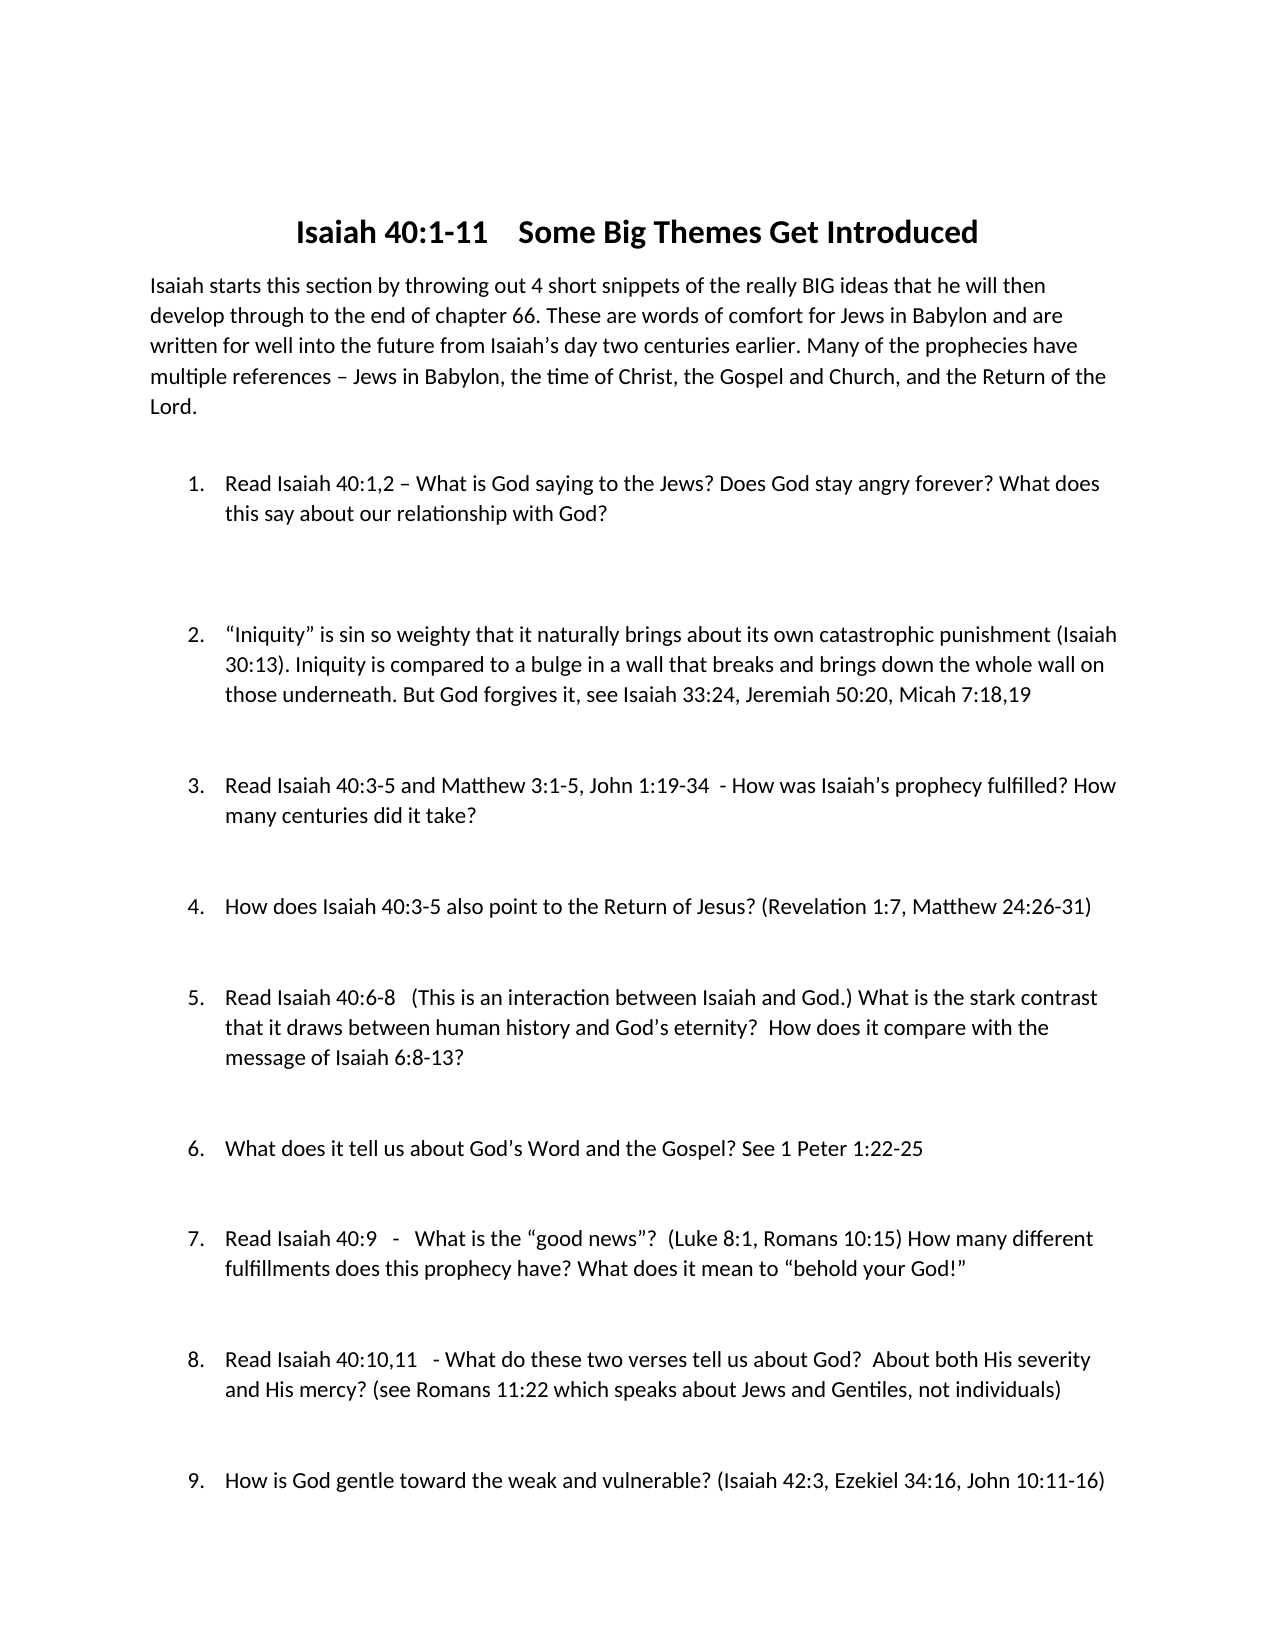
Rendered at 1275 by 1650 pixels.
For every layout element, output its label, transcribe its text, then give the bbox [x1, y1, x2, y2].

list Read Isaiah 40:6-8 (This is an interaction between Isaiah and God.) What is the stark contrast that it draws between human history and God’s eternity? How does it compare with the message of Isaiah 6:8-13? [187, 983, 1125, 1132]
list Read Isaiah 40:10,11 - What do these two verses tell us about God? About both His severity and His mercy? (see Romans 11:22 which speaks about Jews and Gentiles, not individuals) [187, 1345, 1125, 1464]
list Read Isaiah 40:1,2 – What is God saying to the Jews? Does God stay angry forever? What does this say about our relationship with God? [187, 469, 1125, 618]
list “Iniquity” is sin so weighty that it naturally brings about its own catastrophic punishment (Isaiah 30:13). Iniquity is compared to a bulge in a wall that breaks and brings down the whole wall on those underneath. But God forgives it, see Isaiah 33:24, Jeremiah 50:20, Micah 7:18,19 [187, 620, 1125, 769]
list What does it tell us about God’s Word and the Gospel? See 1 Peter 1:22-25 [187, 1134, 1125, 1222]
list How is God gentle toward the weak and vulnerable? (Isaiah 42:3, Ezekiel 34:16, John 10:11-16) [187, 1466, 1125, 1494]
list Read Isaiah 40:9 - What is the “good news”? (Luke 8:1, Romans 10:15) How many different fulfillments does this prophecy have? What does it mean to “behold your God!” [187, 1224, 1125, 1283]
list Read Isaiah 40:3-5 and Matthew 3:1-5, John 1:19-34 - How was Isaiah’s prophecy fulfilled? How many centuries did it take? [187, 771, 1125, 890]
text Isaiah 40:1-11 Some Big Themes Get Introduced [150, 211, 1125, 251]
list How does Isaiah 40:3-5 also point to the Return of Jesus? (Revelation 1:7, Matthew 24:26-31) [187, 892, 1125, 981]
text Isaiah starts this section by throwing out 4 short snippets of the really BIG ideas that he will then develop through to the end of chapter 66. These are words of comfort for Jews in Babylon and are written for well into the future from Isaiah’s day two centuries earlier. Many of the prophecies have multiple references – Jews in Babylon, the time of Christ, the Gospel and Church, and the Return of the Lord. [150, 271, 1125, 450]
